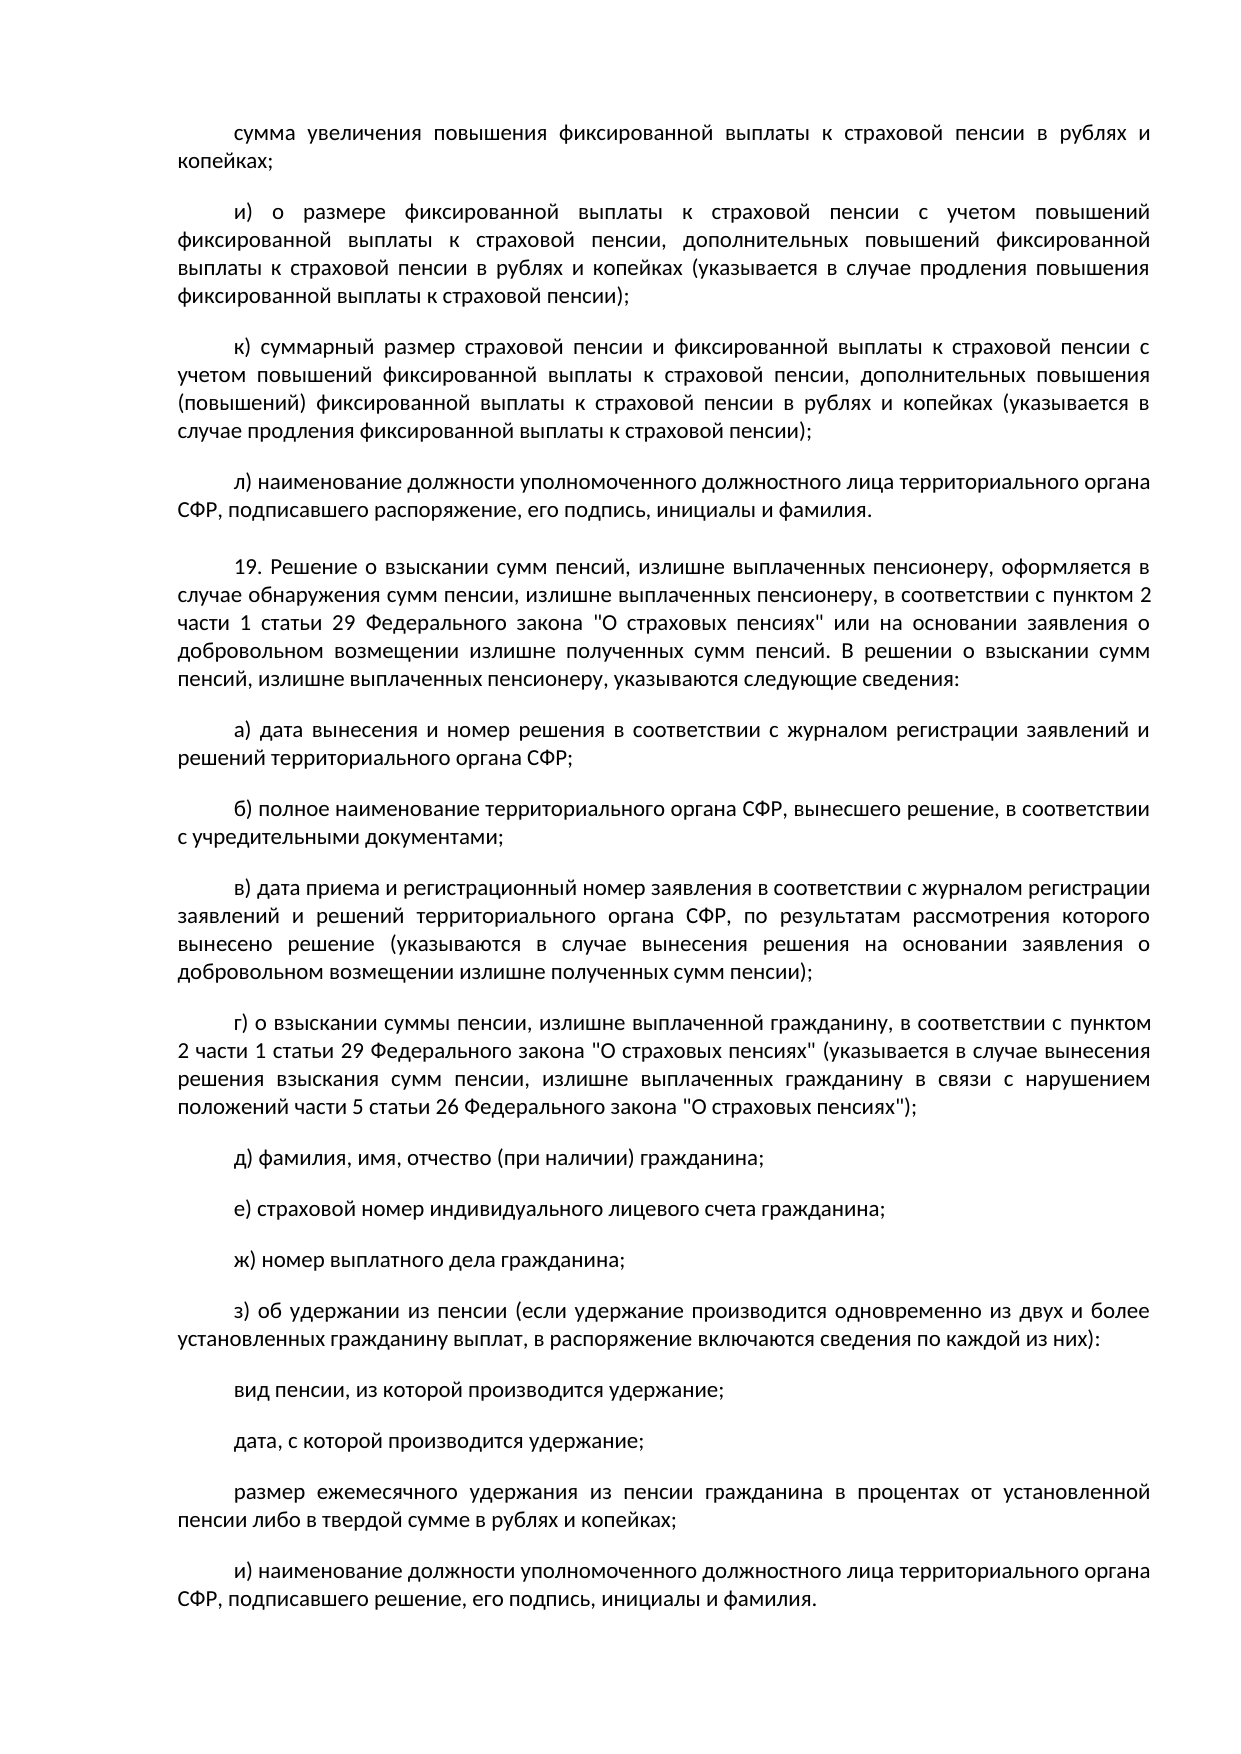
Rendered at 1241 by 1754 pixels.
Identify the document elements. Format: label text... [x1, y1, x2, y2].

text л) наименование должности уполномоченного должностного лица территориального органа СФР, подписавшего распоряжение, его подпись, инициалы и фамилия. [177, 467, 1152, 523]
text к) суммарный размер страховой пенсии и фиксированной выплаты к страховой пенсии с учетом повышений фиксированной выплаты к страховой пенсии, дополнительных повышения (повышений) фиксированной выплаты к страховой пенсии в рублях и копейках (указывается в случае продления фиксированной выплаты к страховой пенсии); [177, 332, 1152, 444]
text 19. Решение о взыскании сумм пенсий, излишне выплаченных пенсионеру, оформляется в случае обнаружения сумм пенсии, излишне выплаченных пенсионеру, в соответствии с пунктом 2 части 1 статьи 29 Федерального закона "О страховых пенсиях" или на основании заявления о добровольном возмещении излишне полученных сумм пенсий. В решении о взыскании сумм пенсий, излишне выплаченных пенсионеру, указываются следующие сведения: [177, 552, 1152, 692]
text размер ежемесячного удержания из пенсии гражданина в процентах от установленной пенсии либо в твердой сумме в рублях и копейках; [177, 1477, 1152, 1533]
text д) фамилия, имя, отчество (при наличии) гражданина; [177, 1143, 1152, 1171]
text дата, с которой производится удержание; [177, 1426, 1152, 1454]
text вид пенсии, из которой производится удержание; [177, 1375, 1152, 1403]
text з) об удержании из пенсии (если удержание производится одновременно из двух и более установленных гражданину выплат, в распоряжение включаются сведения по каждой из них): [177, 1296, 1152, 1352]
text б) полное наименование территориального органа СФР, вынесшего решение, в соответствии с учредительными документами; [177, 794, 1152, 850]
text г) о взыскании суммы пенсии, излишне выплаченной гражданину, в соответствии с пунктом 2 части 1 статьи 29 Федерального закона "О страховых пенсиях" (указывается в случае вынесения решения взыскания сумм пенсии, излишне выплаченных гражданину в связи с нарушением положений части 5 статьи 26 Федерального закона "О страховых пенсиях"); [177, 1008, 1152, 1120]
text сумма увеличения повышения фиксированной выплаты к страховой пенсии в рублях и копейках; [177, 118, 1152, 174]
text и) наименование должности уполномоченного должностного лица территориального органа СФР, подписавшего решение, его подпись, инициалы и фамилия. [177, 1556, 1152, 1612]
text а) дата вынесения и номер решения в соответствии с журналом регистрации заявлений и решений территориального органа СФР; [177, 715, 1152, 771]
text е) страховой номер индивидуального лицевого счета гражданина; [177, 1194, 1152, 1222]
text ж) номер выплатного дела гражданина; [177, 1245, 1152, 1273]
text в) дата приема и регистрационный номер заявления в соответствии с журналом регистрации заявлений и решений территориального органа СФР, по результатам рассмотрения которого вынесено решение (указываются в случае вынесения решения на основании заявления о добровольном возмещении излишне полученных сумм пенсии); [177, 873, 1152, 985]
text и) о размере фиксированной выплаты к страховой пенсии с учетом повышений фиксированной выплаты к страховой пенсии, дополнительных повышений фиксированной выплаты к страховой пенсии в рублях и копейках (указывается в случае продления повышения фиксированной выплаты к страховой пенсии); [177, 197, 1152, 309]
